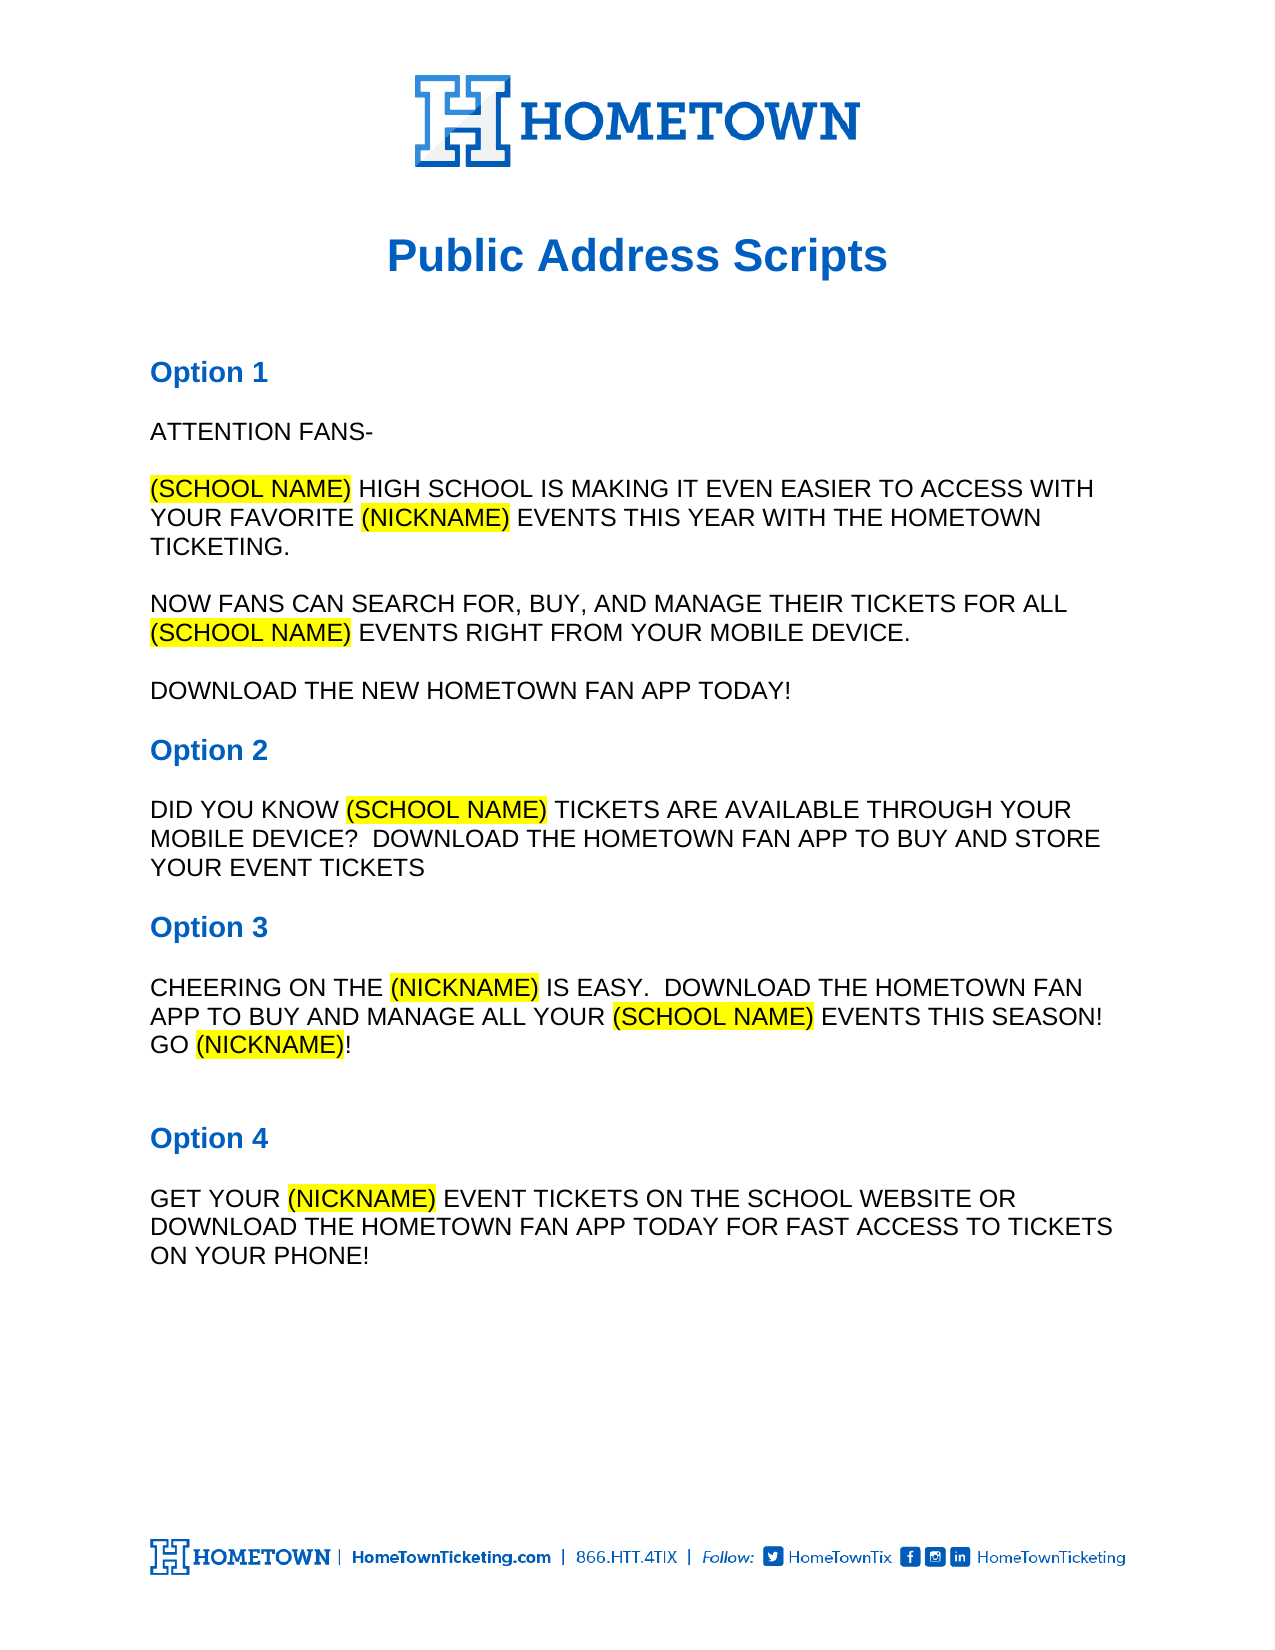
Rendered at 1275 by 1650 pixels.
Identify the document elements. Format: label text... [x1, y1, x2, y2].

text Option 3 [150, 911, 1125, 944]
text DID YOU KNOW (SCHOOL NAME) TICKETS ARE AVAILABLE THROUGH YOUR MOBILE DEVICE? DOWNLOAD THE HOMETOWN FAN APP TO BUY AND STORE YOUR EVENT TICKETS [150, 796, 1125, 882]
text GET YOUR (NICKNAME) EVENT TICKETS ON THE SCHOOL WEBSITE OR DOWNLOAD THE HOMETOWN FAN APP TODAY FOR FAST ACCESS TO TICKETS ON YOUR PHONE! [150, 1184, 1125, 1270]
text GO (NICKNAME)! [344, 1030, 1125, 1059]
text Option 1 [150, 355, 1125, 388]
text (SCHOOL NAME) HIGH SCHOOL IS MAKING IT EVEN EASIER TO ACCESS WITH YOUR FAVORITE (NICKNAME) EVENTS THIS YEAR WITH THE HOMETOWN TICKETING. [150, 474, 1125, 561]
text GO (NICKNAME)! [150, 1030, 196, 1059]
text Option 2 [150, 733, 1125, 767]
text Public Address Scripts [150, 228, 1125, 281]
picture [414, 75, 861, 168]
text Option 4 [150, 1121, 1125, 1155]
text ATTENTION FANS- [150, 417, 1125, 446]
text NOW FANS CAN SEARCH FOR, BUY, AND MANAGE THEIR TICKETS FOR ALL (SCHOOL NAME) EVENTS RIGHT FROM YOUR MOBILE DEVICE. [150, 589, 1125, 647]
text DOWNLOAD THE NEW HOMETOWN FAN APP TODAY! [150, 676, 1125, 704]
text CHEERING ON THE (NICKNAME) IS EASY. DOWNLOAD THE HOMETOWN FAN APP TO BUY AND MANAGE ALL YOUR (SCHOOL NAME) EVENTS THIS SEASON! [150, 973, 1125, 1030]
picture [150, 1539, 1125, 1575]
